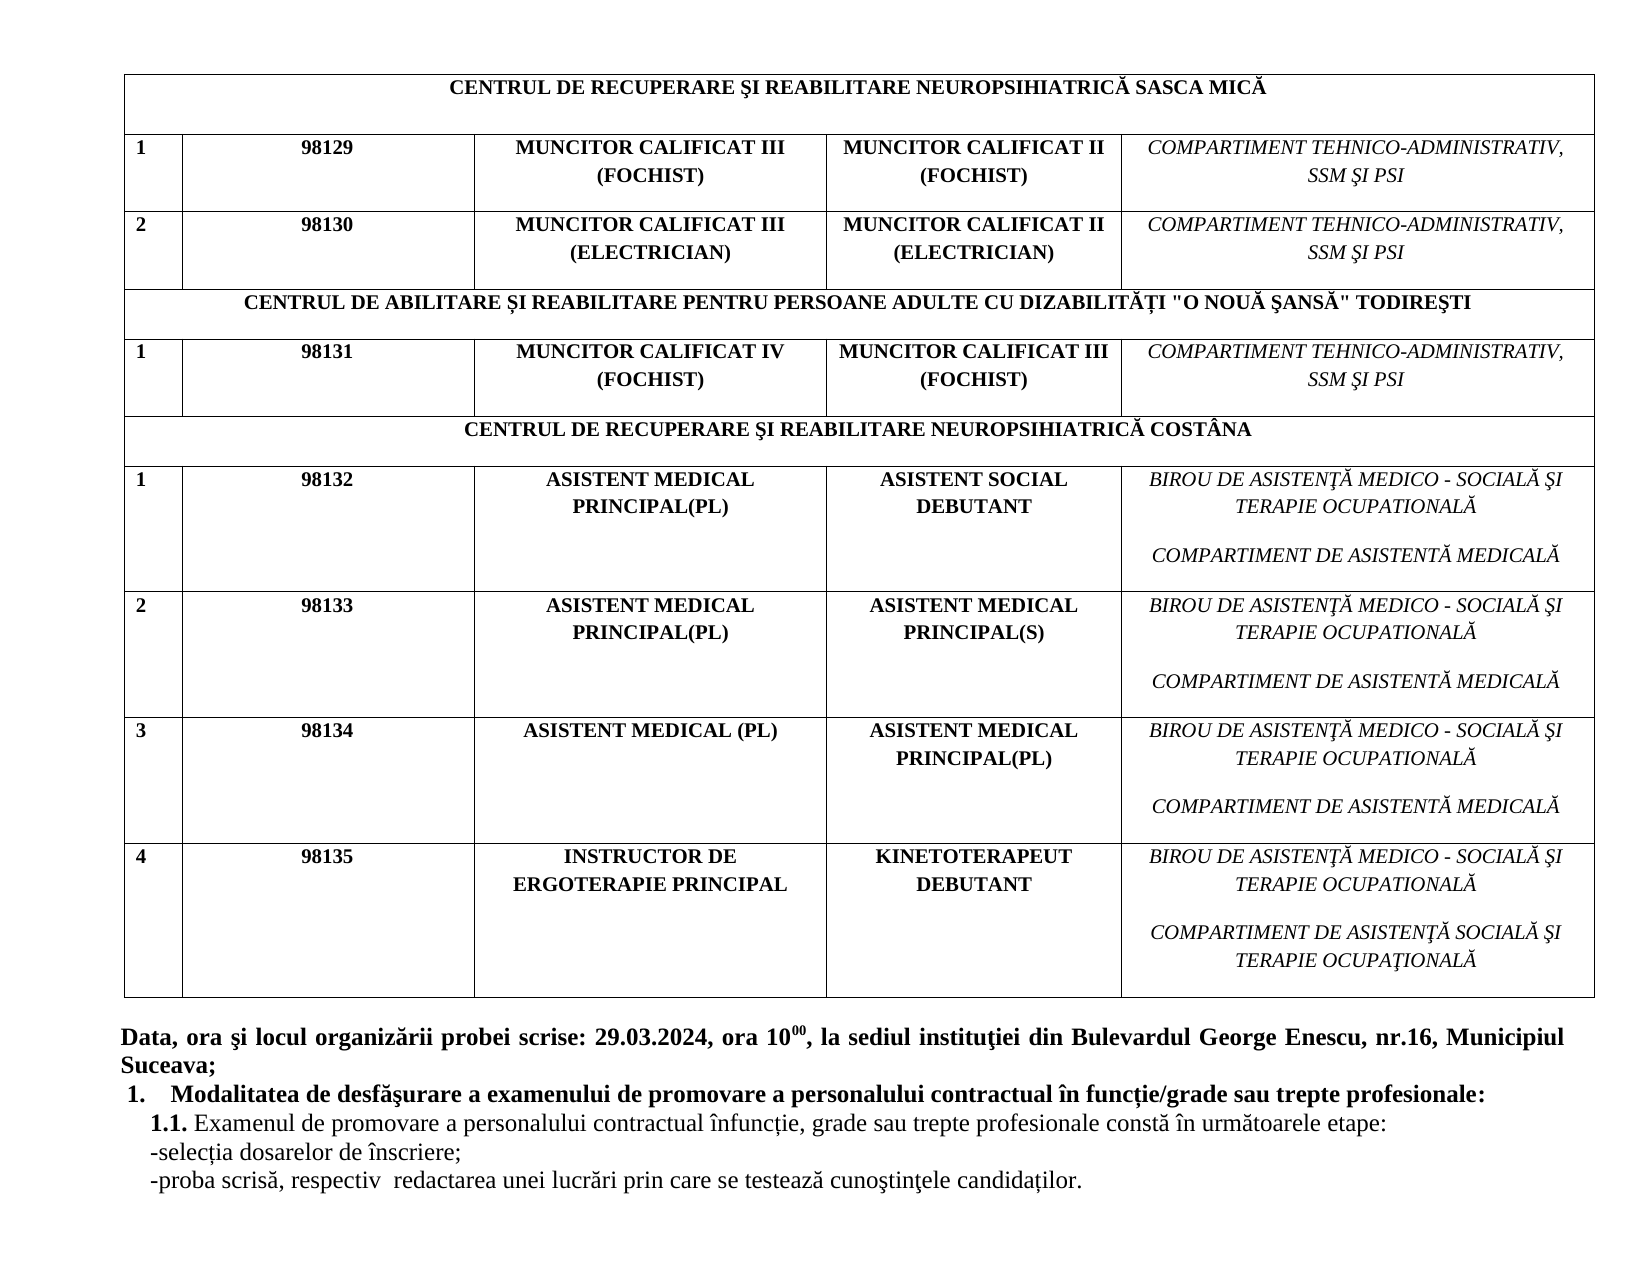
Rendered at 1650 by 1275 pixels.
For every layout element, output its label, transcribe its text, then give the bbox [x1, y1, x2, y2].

table_cell BIROU DE ASISTENŢĂ MEDICO - SOCIALĂ ŞI TERAPIE OCUPATIONALĂ COMPARTIMENT DE ASISTENŢĂ SOCIALĂ ŞI TERAPIE OCUPAŢIONALĂ [1122, 844, 1594, 997]
table_cell 3 [125, 718, 182, 843]
table_cell COMPARTIMENT TEHNICO-ADMINISTRATIV, SSM ŞI PSI [1122, 212, 1594, 289]
table_cell MUNCITOR CALIFICAT III (FOCHIST) [475, 135, 826, 211]
table_cell INSTRUCTOR DE ERGOTERAPIE PRINCIPAL [475, 844, 826, 997]
table_cell MUNCITOR CALIFICAT III (ELECTRICIAN) [475, 212, 826, 289]
table_cell CENTRUL DE RECUPERARE ŞI REABILITARE NEUROPSIHIATRICĂ SASCA MICĂ [125, 75, 1594, 134]
table_cell COMPARTIMENT TEHNICO-ADMINISTRATIV, SSM ŞI PSI [1122, 340, 1594, 416]
table_cell 2 [125, 592, 182, 717]
table_cell BIROU DE ASISTENŢĂ MEDICO - SOCIALĂ ŞI TERAPIE OCUPATIONALĂ COMPARTIMENT DE ASISTENTĂ MEDICALĂ [1122, 467, 1594, 591]
table_cell ASISTENT MEDICAL PRINCIPAL(PL) [827, 718, 1121, 843]
table_cell 1 [125, 467, 182, 591]
text -proba scrisă, respectiv redactarea unei lucrări prin care se testează cunoştinţele candidaților. [83, 1165, 1565, 1194]
table_cell MUNCITOR CALIFICAT III (FOCHIST) [827, 340, 1121, 416]
table_cell CENTRUL DE ABILITARE ȘI REABILITARE PENTRU PERSOANE ADULTE CU DIZABILITĂȚI "O NOUĂ ŞANSĂ" TODIREŞTI [125, 290, 1594, 338]
table_cell KINETOTERAPEUT DEBUTANT [827, 844, 1121, 997]
table_cell 98131 [183, 340, 474, 416]
table_cell ASISTENT MEDICAL PRINCIPAL(S) [827, 592, 1121, 717]
table_cell 2 [125, 212, 182, 289]
table_cell 98132 [183, 467, 474, 591]
table_cell ASISTENT MEDICAL PRINCIPAL(PL) [475, 467, 826, 591]
table_cell MUNCITOR CALIFICAT II (FOCHIST) [827, 135, 1121, 211]
table_cell 98130 [183, 212, 474, 289]
text Data, ora şi locul organizării probei scrise: 29.03.2024, ora 1000, la sediul instituţiei din Bulevardul George Enescu, nr.16, Municipiul Suceava; [120, 1022, 1565, 1079]
table_cell BIROU DE ASISTENŢĂ MEDICO - SOCIALĂ ŞI TERAPIE OCUPATIONALĂ COMPARTIMENT DE ASISTENTĂ MEDICALĂ [1122, 592, 1594, 717]
table_cell ASISTENT MEDICAL PRINCIPAL(PL) [475, 592, 826, 717]
table_cell 4 [125, 844, 182, 997]
table_cell 98134 [183, 718, 474, 843]
table_cell COMPARTIMENT TEHNICO-ADMINISTRATIV, SSM ŞI PSI [1122, 135, 1594, 211]
table_cell 98129 [183, 135, 474, 211]
table_cell 98133 [183, 592, 474, 717]
table_cell MUNCITOR CALIFICAT II (ELECTRICIAN) [827, 212, 1121, 289]
table_cell MUNCITOR CALIFICAT IV (FOCHIST) [475, 340, 826, 416]
text 1.1. Examenul de promovare a personalului contractual înfuncție, grade sau trepte profesionale constă în următoarele etape: [83, 1108, 1565, 1137]
table_cell ASISTENT SOCIAL DEBUTANT [827, 467, 1121, 591]
table_cell 1 [125, 340, 182, 416]
table_cell 1 [125, 135, 182, 211]
table_cell 98135 [183, 844, 474, 997]
text -selecția dosarelor de înscriere; [83, 1137, 1565, 1165]
text 1. Modalitatea de desfăşurare a examenului de promovare a personalului contractual în funcție/grade sau trepte profesionale: [83, 1079, 1565, 1108]
table_cell ASISTENT MEDICAL (PL) [475, 718, 826, 843]
table_cell BIROU DE ASISTENŢĂ MEDICO - SOCIALĂ ŞI TERAPIE OCUPATIONALĂ COMPARTIMENT DE ASISTENTĂ MEDICALĂ [1122, 718, 1594, 843]
table_cell CENTRUL DE RECUPERARE ŞI REABILITARE NEUROPSIHIATRICĂ COSTÂNA [125, 417, 1594, 466]
